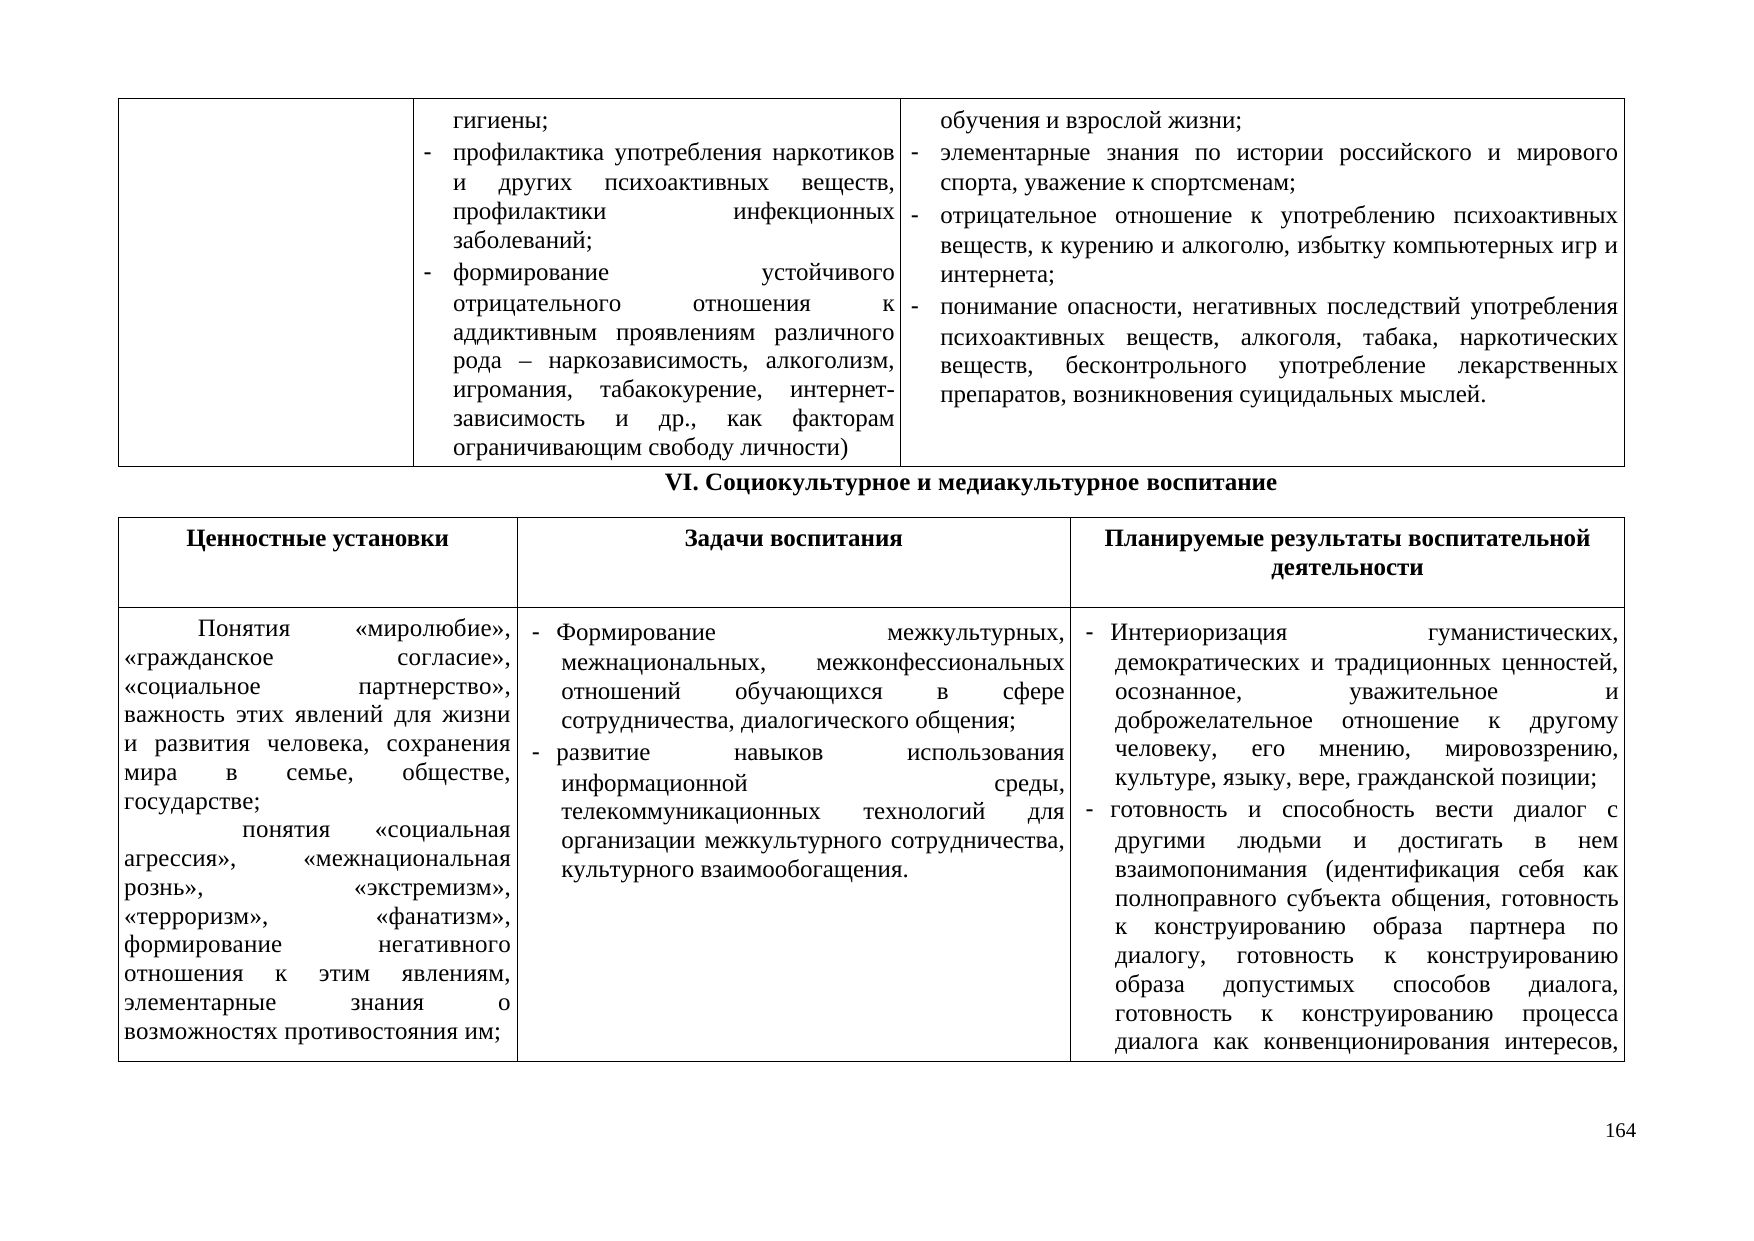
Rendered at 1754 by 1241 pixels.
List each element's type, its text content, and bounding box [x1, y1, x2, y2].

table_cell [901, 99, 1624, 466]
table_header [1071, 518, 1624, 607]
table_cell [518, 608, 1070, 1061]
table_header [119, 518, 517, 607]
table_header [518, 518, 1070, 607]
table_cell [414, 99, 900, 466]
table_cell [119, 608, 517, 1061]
text VI. Социокультурное и медиакультурное воспитание [306, 467, 1636, 496]
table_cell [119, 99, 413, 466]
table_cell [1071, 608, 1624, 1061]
